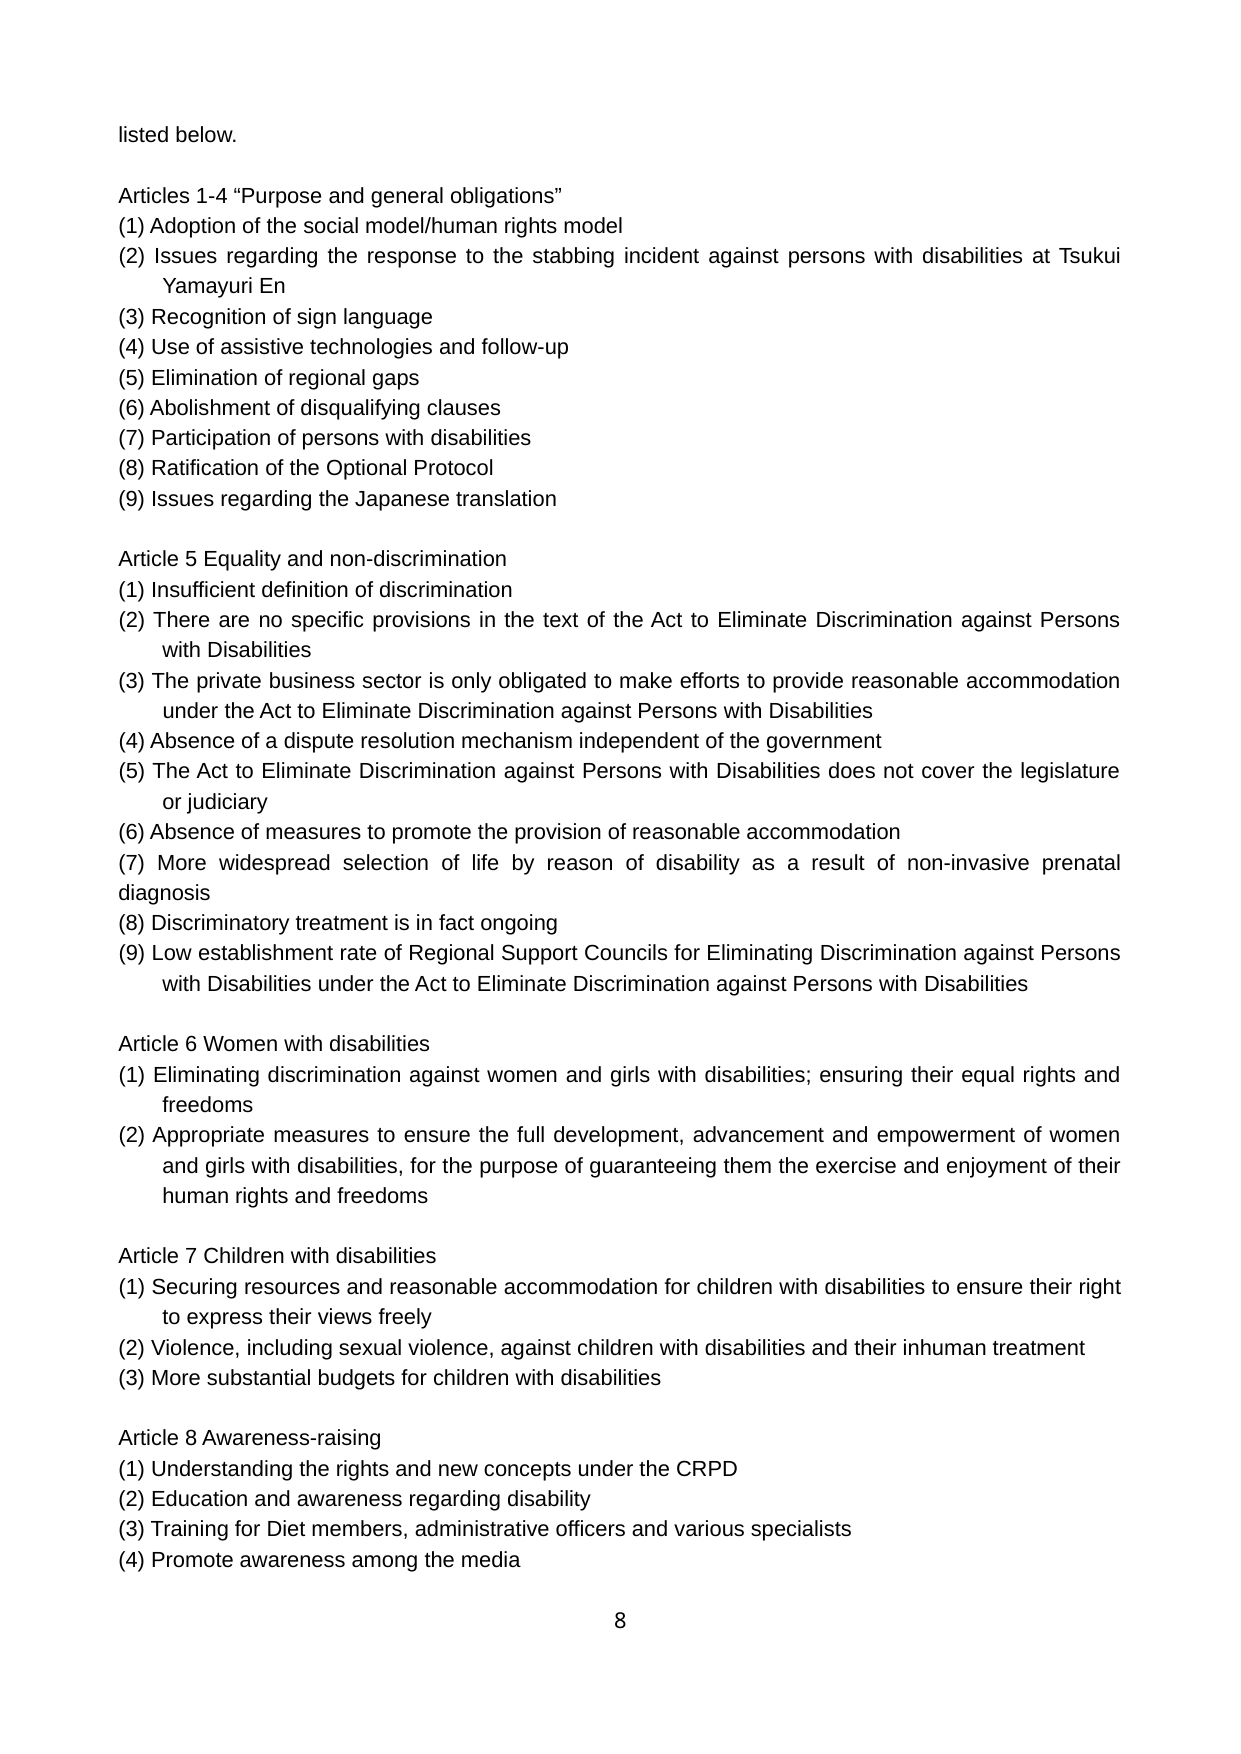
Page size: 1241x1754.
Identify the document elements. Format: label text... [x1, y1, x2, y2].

text (1) Eliminating discrimination against women and girls with disabilities; ensuring their equal rights and freedoms [118, 1059, 1122, 1120]
text (2) Issues regarding the response to the stabbing incident against persons with disabilities at Tsukui Yamayuri En [118, 241, 1122, 301]
text (5) The Act to Eliminate Discrimination against Persons with Disabilities does not cover the legislature or judiciary [118, 756, 1122, 817]
text (2) Violence, including sexual violence, against children with disabilities and their inhuman treatment [118, 1332, 1122, 1362]
text (1) Adoption of the social model/human rights model [118, 210, 1122, 241]
text (5) Elimination of regional gaps [118, 362, 1122, 392]
text (3) Training for Diet members, administrative officers and various specialists [118, 1514, 1122, 1544]
text Article 7 Children with disabilities [118, 1241, 1122, 1271]
list (8) Discriminatory treatment is in fact ongoing [118, 907, 1122, 938]
text (9) Issues regarding the Japanese translation [118, 483, 1122, 513]
text (4) Absence of a dispute resolution mechanism independent of the government [118, 726, 1122, 756]
text (4) Promote awareness among the media [118, 1544, 1122, 1574]
text (7) Participation of persons with disabilities [118, 422, 1122, 453]
subtitle Articles 1-4 “Purpose and general obligations” [118, 180, 1122, 210]
subtitle Article 6 Women with disabilities [118, 1029, 1122, 1059]
text (1) Securing resources and reasonable accommodation for children with disabilities to ensure their right to express their views freely [118, 1271, 1122, 1332]
list (1) Insufficient definition of discrimination [118, 574, 1122, 604]
text (3) Recognition of sign language [118, 301, 1122, 332]
text (3) More substantial budgets for children with disabilities [118, 1362, 1122, 1392]
text (1) Understanding the rights and new concepts under the CRPD [118, 1453, 1122, 1483]
text (2) There are no specific provisions in the text of the Act to Eliminate Discrimination against Persons with Disabilities [118, 604, 1122, 665]
text (4) Use of assistive technologies and follow-up [118, 332, 1122, 362]
list (3) The private business sector is only obligated to make efforts to provide reasonable accommodation under the Act to Eliminate Discrimination against Persons with Disabilities [118, 665, 1122, 726]
text (9) Low establishment rate of Regional Support Councils for Eliminating Discrimination against Persons with Disabilities under the Act to Eliminate Discrimination against Persons with Disabilities [118, 938, 1122, 998]
list (7) More widespread selection of life by reason of disability as a result of non-invasive prenatal diagnosis [118, 847, 1122, 907]
text (6) Abolishment of disqualifying clauses [118, 392, 1122, 422]
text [118, 119, 1122, 150]
subtitle Article 8 Awareness-raising [118, 1423, 1122, 1453]
text (2) Appropriate measures to ensure the full development, advancement and empowerment of women and girls with disabilities, for the purpose of guaranteeing them the exercise and enjoyment of their human rights and freedoms [118, 1120, 1122, 1211]
text (8) Ratification of the Optional Protocol [118, 453, 1122, 483]
subtitle Article 5 Equality and non-discrimination [118, 544, 1122, 574]
text (2) Education and awareness regarding disability [118, 1483, 1122, 1514]
list (6) Absence of measures to promote the provision of reasonable accommodation [118, 817, 1122, 847]
